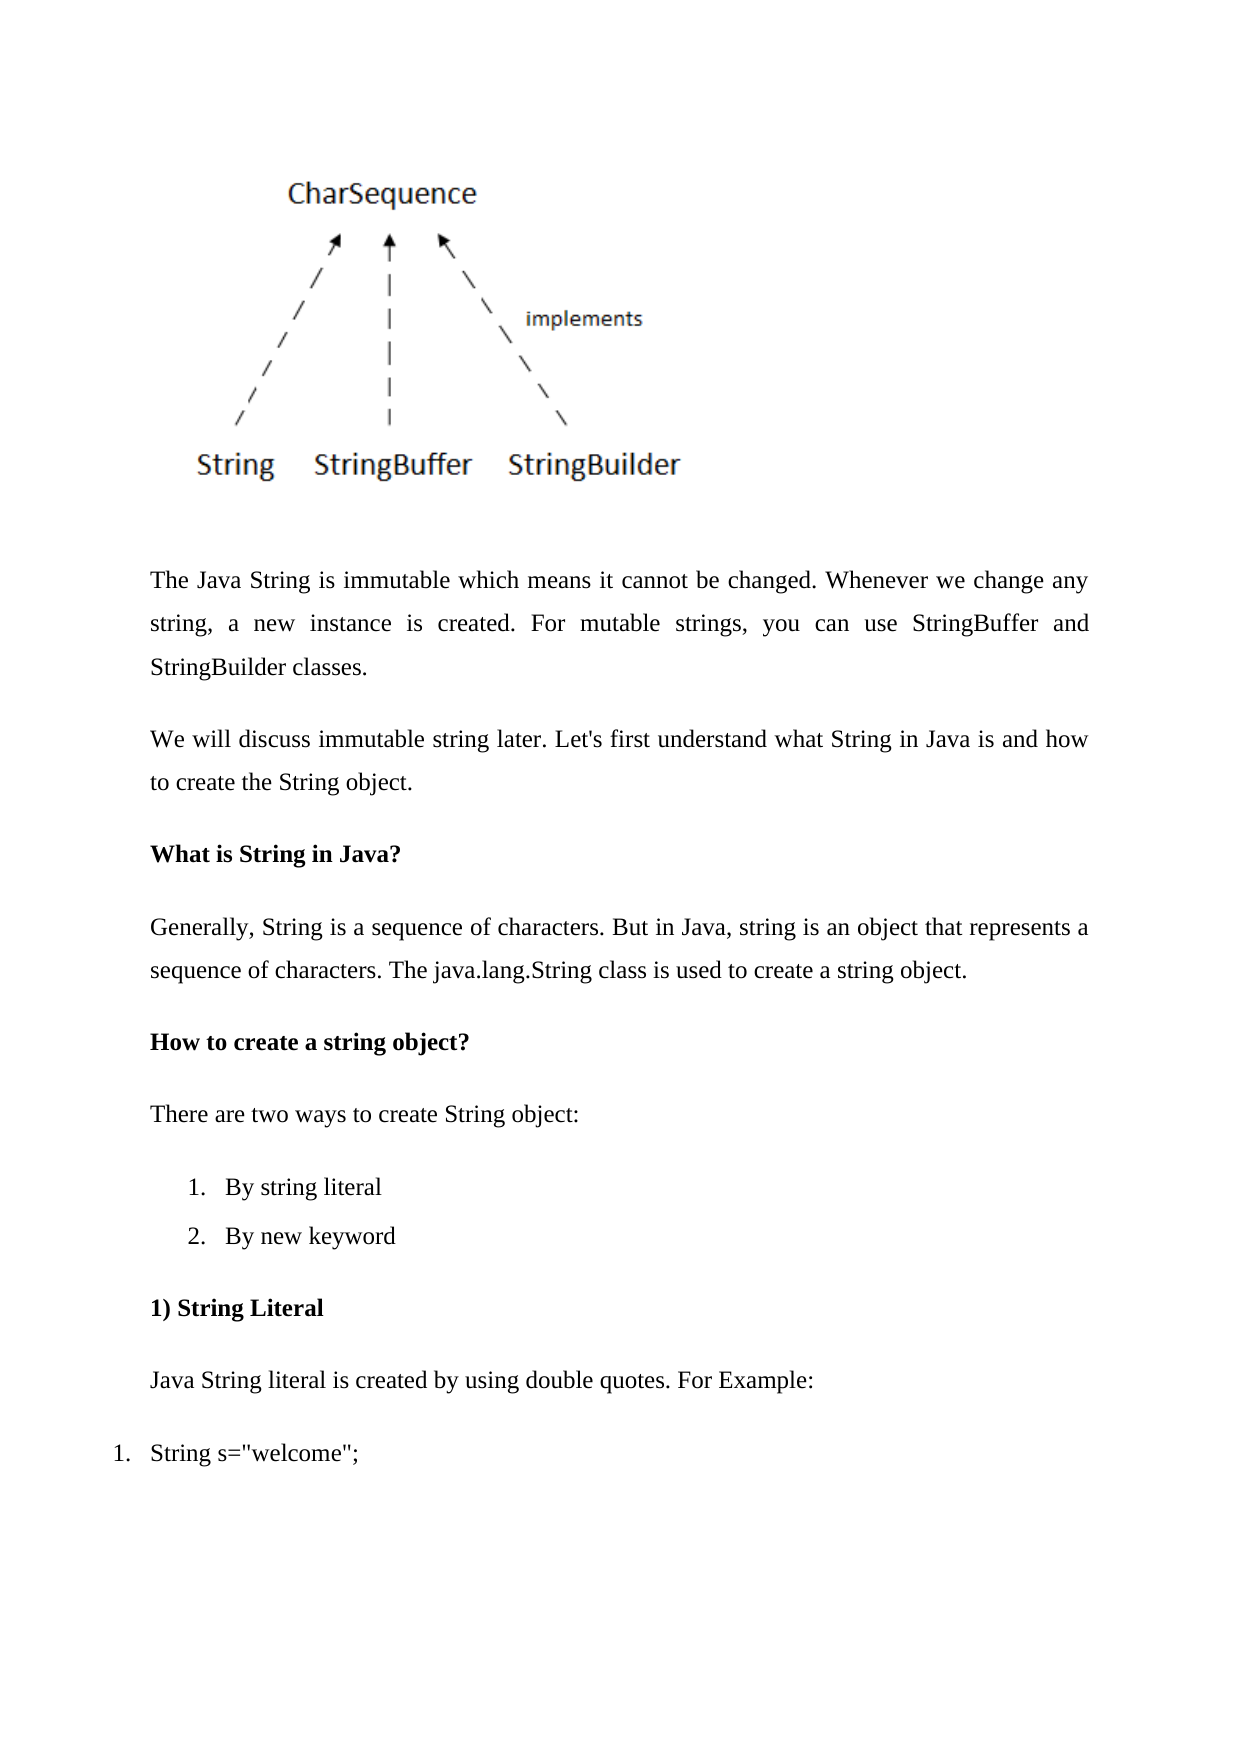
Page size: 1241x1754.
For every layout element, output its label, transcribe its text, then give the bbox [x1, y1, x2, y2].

list String s="welcome"; [112, 1438, 1090, 1467]
text We will discuss immutable string later. Let's first understand what String in Java is and how to create the String object. [150, 724, 1090, 796]
picture [150, 150, 739, 522]
list By string literal [187, 1172, 1090, 1200]
text Java String literal is created by using double quotes. For Example: [150, 1366, 1090, 1394]
subtitle What is String in Java? [150, 839, 1090, 868]
text Generally, String is a sequence of characters. But in Java, string is an object that represents a sequence of characters. The java.lang.String class is used to create a string object. [150, 912, 1090, 983]
text There are two ways to create String object: [150, 1099, 1090, 1128]
subtitle 1) String Literal [150, 1293, 1090, 1322]
text The Java String is immutable which means it cannot be changed. Whenever we change any string, a new instance is created. For mutable strings, you can use StringBuffer and StringBuilder classes. [150, 565, 1090, 680]
subtitle How to create a string object? [150, 1027, 1090, 1056]
list By new keyword [187, 1221, 1090, 1250]
